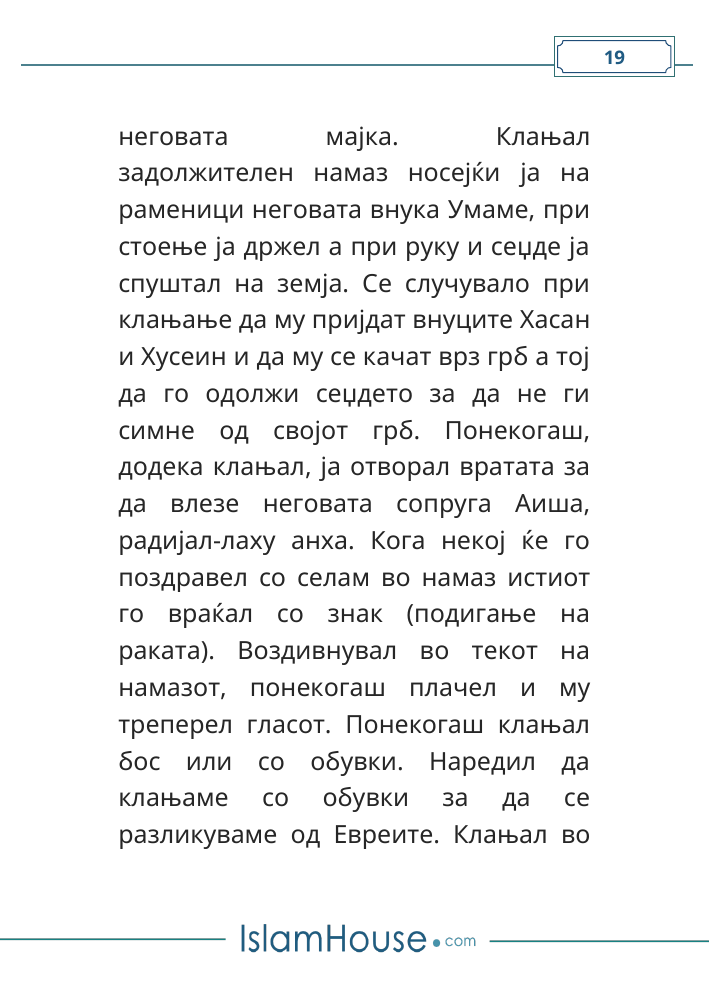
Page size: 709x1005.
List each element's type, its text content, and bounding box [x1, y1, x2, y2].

picture [233, 919, 709, 959]
picture [0, 918, 226, 956]
